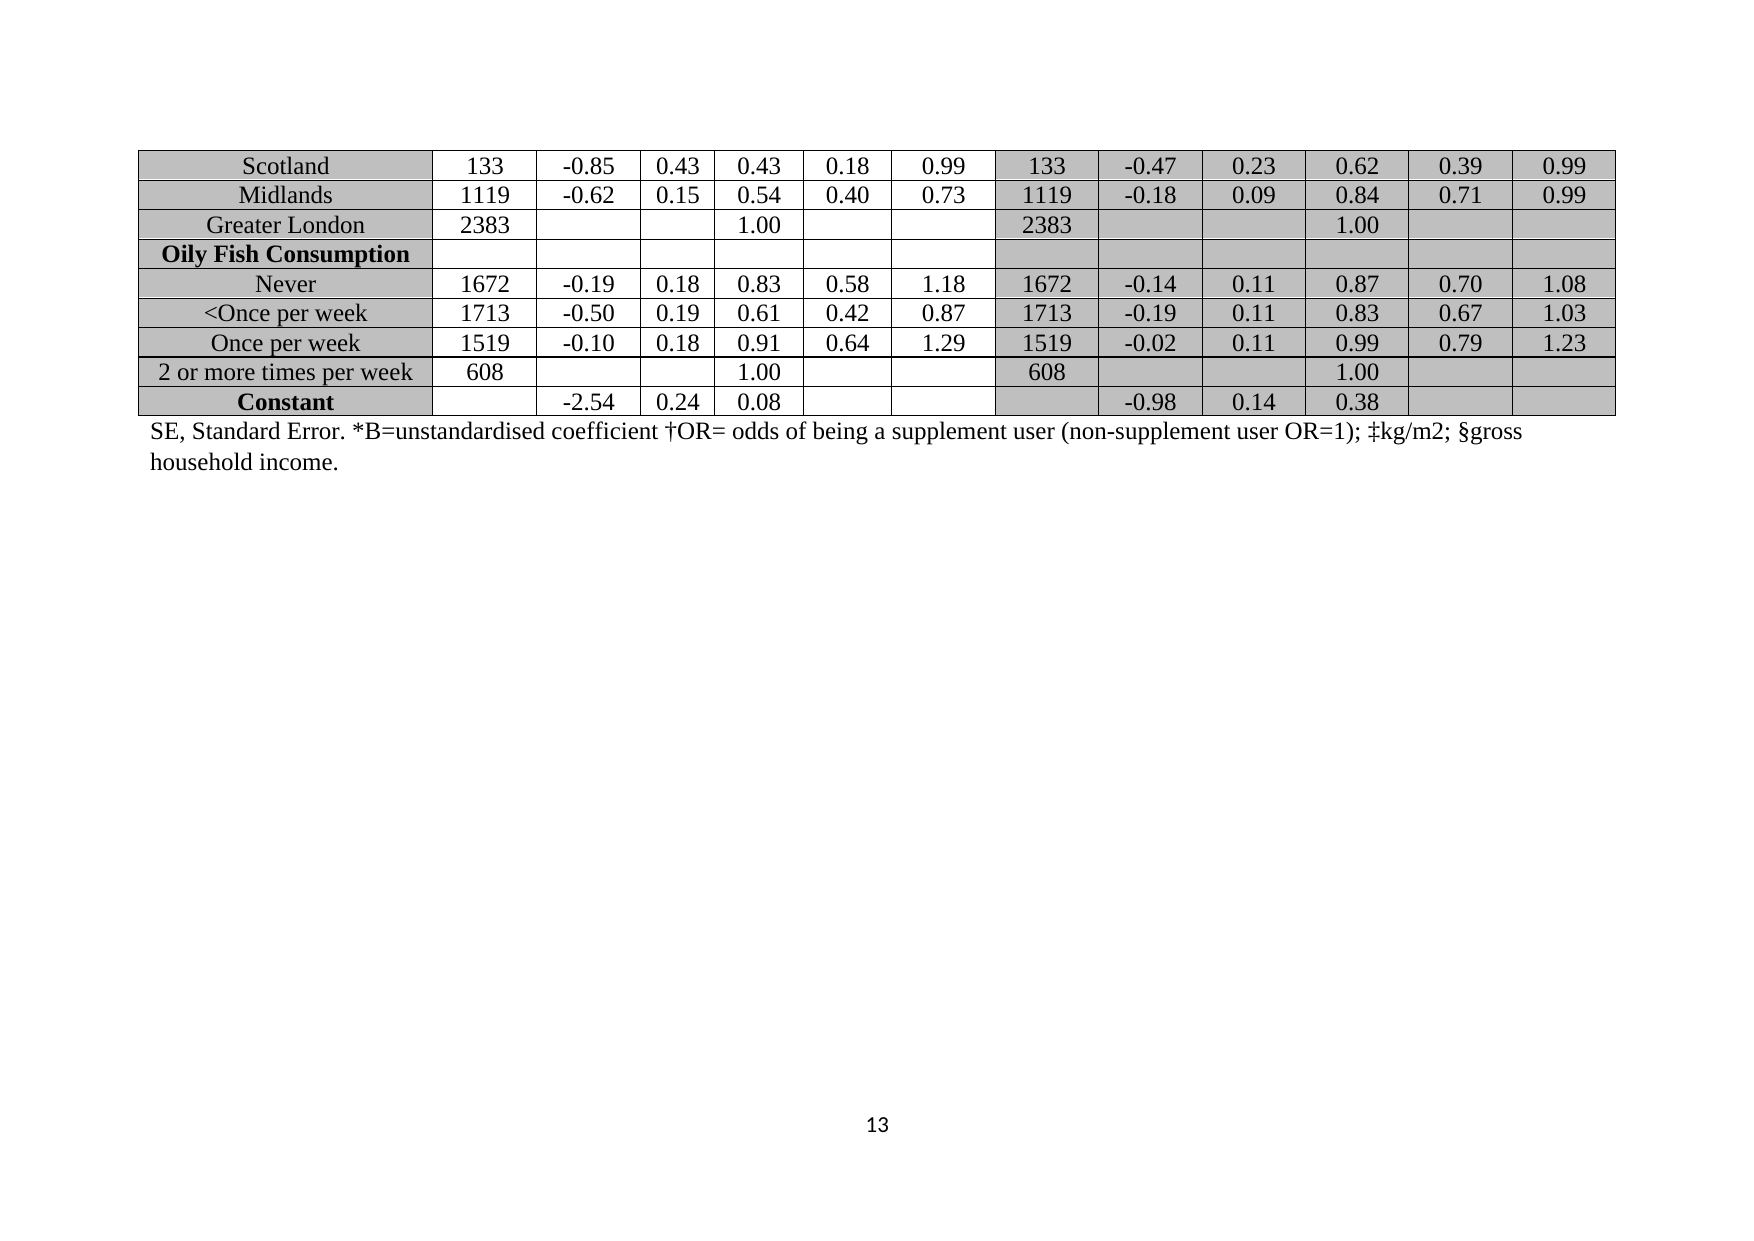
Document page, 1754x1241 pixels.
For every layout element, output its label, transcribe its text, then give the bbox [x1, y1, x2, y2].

table_cell [892, 210, 995, 238]
table_cell 0.38 [1306, 387, 1408, 415]
table_cell [804, 358, 891, 386]
table_cell 1119 [433, 181, 536, 209]
table_cell [892, 358, 995, 386]
table_cell [1409, 210, 1512, 238]
table_cell 1.29 [892, 328, 995, 356]
table_cell [537, 210, 640, 238]
table_cell 0.91 [715, 328, 803, 356]
table_cell [433, 387, 536, 415]
table_cell Constant [139, 387, 432, 415]
table_cell -2.54 [537, 387, 640, 415]
table_cell 1.23 [1513, 328, 1615, 356]
table_cell 0.15 [641, 181, 714, 209]
table_cell 0.58 [804, 269, 891, 297]
table_cell 0.40 [804, 181, 891, 209]
table_cell [641, 240, 714, 268]
table_cell -0.10 [537, 328, 640, 356]
table_cell 0.19 [641, 299, 714, 327]
table_cell 0.61 [715, 299, 803, 327]
table_cell -0.19 [537, 269, 640, 297]
table_cell 0.39 [1409, 151, 1512, 179]
table_cell 608 [433, 358, 536, 386]
table_cell 1713 [433, 299, 536, 327]
table_cell [996, 387, 1098, 415]
table_cell [537, 240, 640, 268]
table_cell [433, 240, 536, 268]
table_cell [1513, 240, 1615, 268]
table_cell 1713 [996, 299, 1098, 327]
table_cell -0.62 [537, 181, 640, 209]
table_cell [1203, 358, 1305, 386]
table_cell [892, 240, 995, 268]
table_cell Never [139, 269, 432, 297]
table_cell [1513, 358, 1615, 386]
table_cell 0.64 [804, 328, 891, 356]
table_cell 0.73 [892, 181, 995, 209]
table_cell [996, 240, 1098, 268]
table_cell -0.85 [537, 151, 640, 179]
table_cell -0.02 [1099, 328, 1202, 356]
table_cell [1099, 210, 1202, 238]
table_cell 0.99 [1306, 328, 1408, 356]
table_cell 0.87 [892, 299, 995, 327]
table_cell [1513, 210, 1615, 238]
table_cell 1.00 [715, 210, 803, 238]
table_cell 0.14 [1203, 387, 1305, 415]
table_cell 0.79 [1409, 328, 1512, 356]
table_cell -0.50 [537, 299, 640, 327]
table_cell [641, 358, 714, 386]
table_cell Once per week [139, 328, 432, 356]
table_cell 133 [433, 151, 536, 179]
table_cell 133 [996, 151, 1098, 179]
table_cell -0.47 [1099, 151, 1202, 179]
table_cell 1.18 [892, 269, 995, 297]
table_cell 0.18 [641, 328, 714, 356]
table_cell 0.54 [715, 181, 803, 209]
table_cell 0.99 [1513, 181, 1615, 209]
table_cell Midlands [139, 181, 432, 209]
table_cell 0.99 [1513, 151, 1615, 179]
table_cell [715, 240, 803, 268]
table_cell 608 [996, 358, 1098, 386]
table_cell 2 or more times per week [139, 358, 432, 386]
table_cell 0.42 [804, 299, 891, 327]
table_cell 1.08 [1513, 269, 1615, 297]
table_cell 1672 [996, 269, 1098, 297]
table_cell 1.00 [1306, 358, 1408, 386]
table_cell 1.00 [715, 358, 803, 386]
table_cell -0.19 [1099, 299, 1202, 327]
table_cell 2383 [996, 210, 1098, 238]
table_cell 0.43 [641, 151, 714, 179]
table_cell 1.00 [1306, 210, 1408, 238]
table_cell 1.03 [1513, 299, 1615, 327]
table_cell 0.83 [1306, 299, 1408, 327]
table_cell -0.98 [1099, 387, 1202, 415]
table_cell [804, 240, 891, 268]
table_cell Greater London [139, 210, 432, 238]
table_cell [1409, 387, 1512, 415]
table_cell 0.23 [1203, 151, 1305, 179]
table_cell 0.24 [641, 387, 714, 415]
table_cell 0.08 [715, 387, 803, 415]
table_cell [1409, 240, 1512, 268]
table_cell [1306, 240, 1408, 268]
text SE, Standard Error. *B=unstandardised coefficient †OR= odds of being a supplement user (non-supplement user OR=1); ‡kg/m2; §gross household income. [150, 416, 1604, 476]
table_cell 0.09 [1203, 181, 1305, 209]
table_cell 1519 [996, 328, 1098, 356]
table_cell [1409, 358, 1512, 386]
table_cell [804, 387, 891, 415]
table_cell [892, 387, 995, 415]
table_cell 0.87 [1306, 269, 1408, 297]
table_cell 0.18 [641, 269, 714, 297]
table_cell -0.18 [1099, 181, 1202, 209]
table_cell 0.11 [1203, 328, 1305, 356]
table_cell [1099, 240, 1202, 268]
table_cell 0.18 [804, 151, 891, 179]
table_cell 0.84 [1306, 181, 1408, 209]
table_cell Oily Fish Consumption [139, 240, 432, 268]
table_cell [1203, 210, 1305, 238]
table_cell [1513, 387, 1615, 415]
table_cell 1519 [433, 328, 536, 356]
table_cell [1203, 240, 1305, 268]
table_cell 2383 [433, 210, 536, 238]
table_cell -0.14 [1099, 269, 1202, 297]
table_cell 0.11 [1203, 269, 1305, 297]
table_cell 0.99 [892, 151, 995, 179]
table_cell 0.43 [715, 151, 803, 179]
table_cell [804, 210, 891, 238]
table_cell [1099, 358, 1202, 386]
table_cell 0.11 [1203, 299, 1305, 327]
table_cell 0.67 [1409, 299, 1512, 327]
table_cell 1119 [996, 181, 1098, 209]
table_cell Scotland [139, 151, 432, 179]
table_cell 0.70 [1409, 269, 1512, 297]
table_cell 0.83 [715, 269, 803, 297]
table_cell 0.71 [1409, 181, 1512, 209]
table_cell [537, 358, 640, 386]
table_cell 0.62 [1306, 151, 1408, 179]
table_cell [641, 210, 714, 238]
table_cell 1672 [433, 269, 536, 297]
table_cell <Once per week [139, 299, 432, 327]
